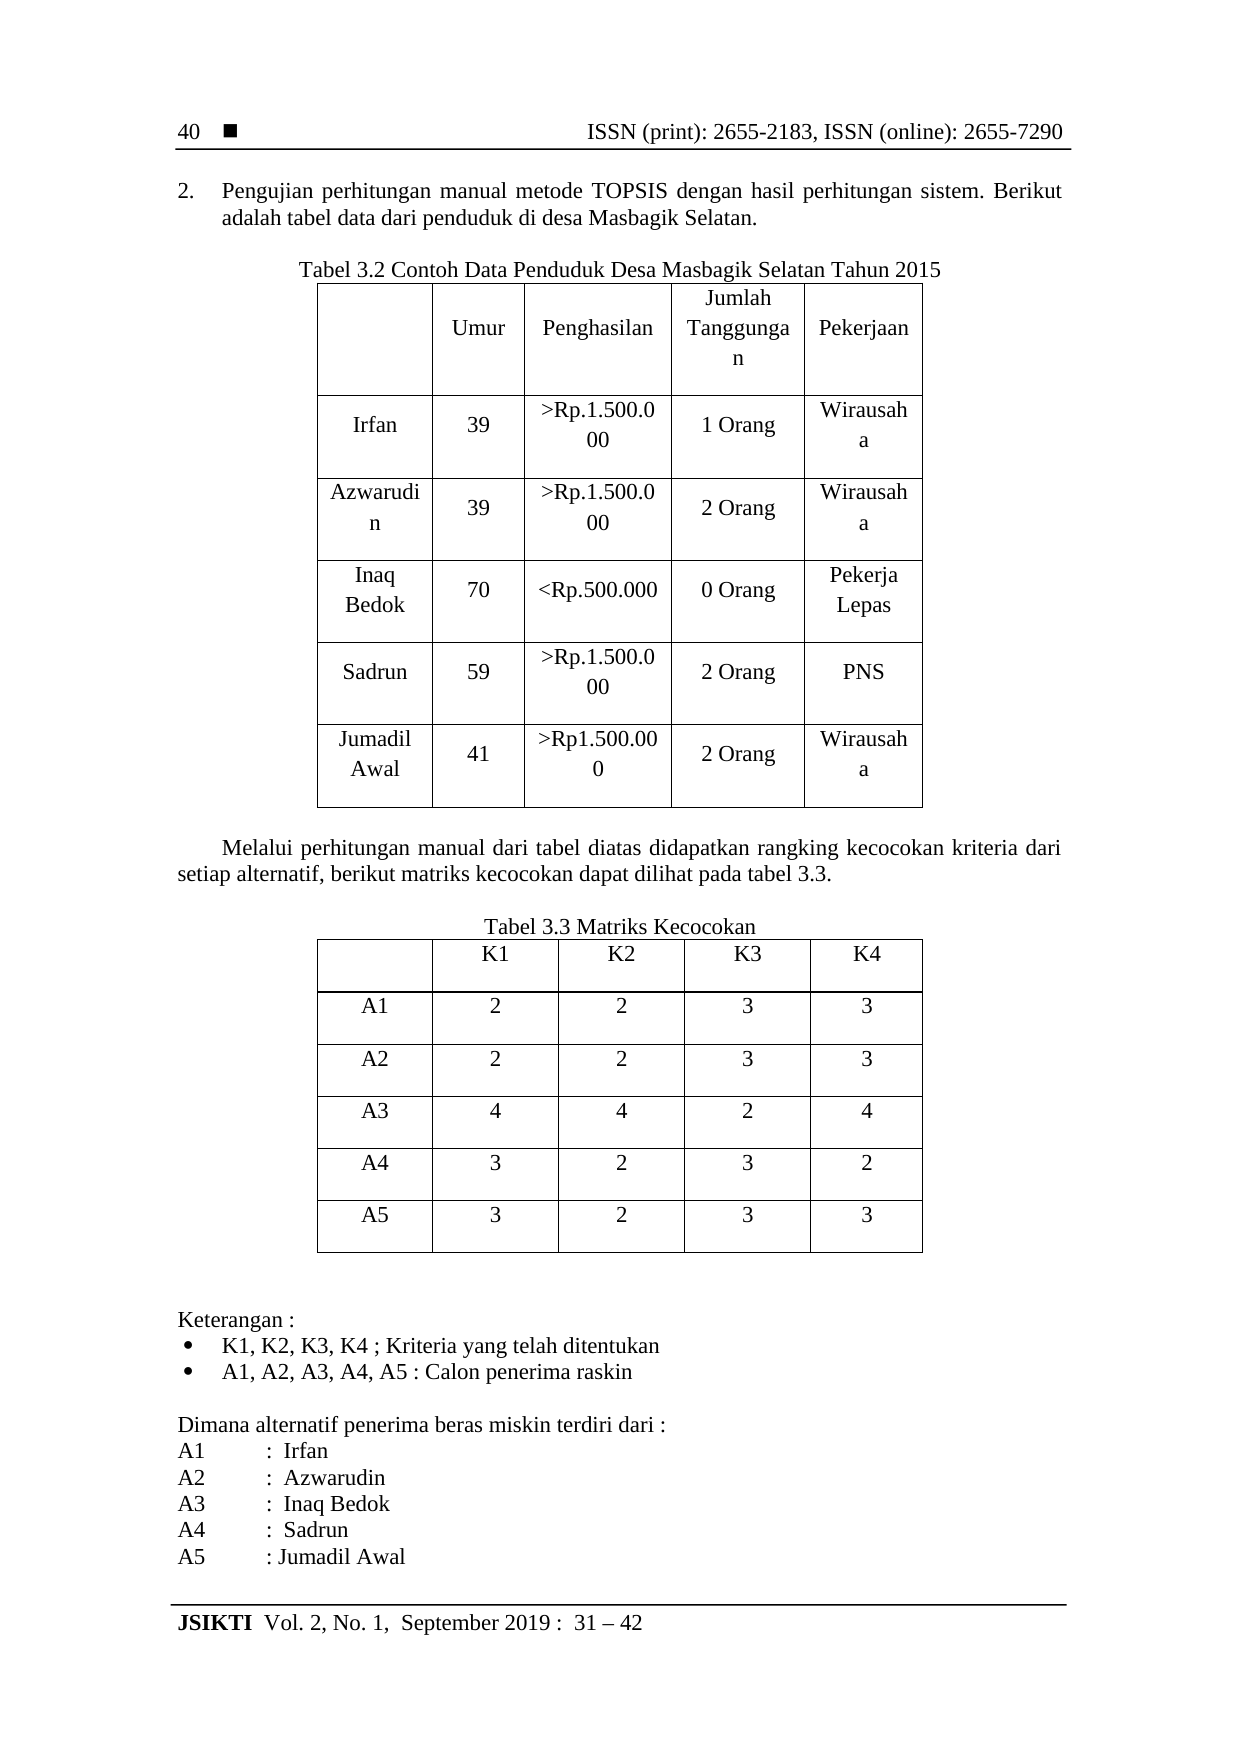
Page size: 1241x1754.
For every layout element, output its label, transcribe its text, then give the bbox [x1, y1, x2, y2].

table_cell Azwarudin [318, 479, 432, 560]
list A4 : Sadrun [177, 1516, 1063, 1543]
list A1 : Irfan [177, 1437, 1063, 1464]
list A3 : Inaq Bedok [177, 1490, 1063, 1516]
table_cell 3 [433, 1201, 558, 1252]
table_cell Irfan [318, 396, 432, 477]
table_header K1 [433, 940, 558, 991]
table_cell 3 [811, 1045, 922, 1096]
list Dimana alternatif penerima beras miskin terdiri dari : [177, 1411, 1063, 1437]
table_cell 59 [433, 643, 524, 724]
table_header Jumlah Tanggungan [672, 284, 804, 395]
table_cell Jumadil Awal [318, 725, 432, 807]
table_cell <Rp.500.000 [525, 561, 671, 642]
table_cell 2 [811, 1149, 922, 1200]
table_cell PNS [805, 643, 922, 724]
table_cell 2 Orang [672, 479, 804, 560]
table_cell 3 [433, 1149, 558, 1200]
table_cell >Rp.1.500.000 [525, 396, 671, 477]
list K1, K2, K3, K4 ; Kriteria yang telah ditentukan [184, 1332, 1063, 1358]
table_cell 4 [433, 1097, 558, 1148]
table_cell 3 [811, 993, 922, 1043]
table_cell >Rp.1.500.000 [525, 479, 671, 560]
table_cell 39 [433, 479, 524, 560]
list Pengujian perhitungan manual metode TOPSIS dengan hasil perhitungan sistem. Berikut adalah tabel data dari penduduk di desa Masbagik Selatan. [177, 177, 1063, 230]
table_cell 2 [559, 1149, 684, 1200]
table_cell 4 [811, 1097, 922, 1148]
table_cell 41 [433, 725, 524, 807]
table_cell A1 [318, 993, 432, 1043]
table_cell Inaq Bedok [318, 561, 432, 642]
list A5 : Jumadil Awal [177, 1543, 1063, 1569]
table_cell A4 [318, 1149, 432, 1200]
table_cell 0 Orang [672, 561, 804, 642]
table_header [318, 284, 432, 395]
table_header K4 [811, 940, 922, 991]
table_header [318, 940, 432, 991]
list Melalui perhitungan manual dari tabel diatas didapatkan rangking kecocokan kriteria dari setiap alternatif, berikut matriks kecocokan dapat dilihat pada tabel 3.3. [177, 834, 1063, 887]
table_cell 2 Orang [672, 725, 804, 807]
table_cell 39 [433, 396, 524, 477]
table_cell Wirausaha [805, 725, 922, 807]
table_header Penghasilan [525, 284, 671, 395]
table_cell 70 [433, 561, 524, 642]
table_cell 3 [685, 993, 810, 1043]
table_cell 2 [433, 993, 558, 1043]
table_cell A3 [318, 1097, 432, 1148]
table_cell >Rp.1.500.000 [525, 643, 671, 724]
table_header Pekerjaan [805, 284, 922, 395]
table_cell 3 [685, 1201, 810, 1252]
list A1, A2, A3, A4, A5 : Calon penerima raskin [184, 1358, 1063, 1385]
table_cell 4 [559, 1097, 684, 1148]
table_cell 2 [559, 993, 684, 1043]
table_header K3 [685, 940, 810, 991]
table_cell 2 [559, 1201, 684, 1252]
table_cell 2 [433, 1045, 558, 1096]
table_cell >Rp1.500.000 [525, 725, 671, 807]
list Tabel 3.3 Matriks Kecocokan [177, 913, 1063, 939]
table_cell 3 [685, 1149, 810, 1200]
table_cell A2 [318, 1045, 432, 1096]
list Keterangan : [177, 1306, 1063, 1332]
table_header K2 [559, 940, 684, 991]
table_cell A5 [318, 1201, 432, 1252]
table_cell 2 [559, 1045, 684, 1096]
list Tabel 3.2 Contoh Data Penduduk Desa Masbagik Selatan Tahun 2015 [177, 256, 1063, 283]
table_cell 3 [685, 1045, 810, 1096]
table_header Umur [433, 284, 524, 395]
table_cell Pekerja Lepas [805, 561, 922, 642]
table_cell Wirausaha [805, 396, 922, 477]
list A2 : Azwarudin [177, 1464, 1063, 1490]
table_cell Wirausaha [805, 479, 922, 560]
table_cell 1 Orang [672, 396, 804, 477]
table_cell 2 [685, 1097, 810, 1148]
table_cell 2 Orang [672, 643, 804, 724]
table_cell Sadrun [318, 643, 432, 724]
table_cell 3 [811, 1201, 922, 1252]
